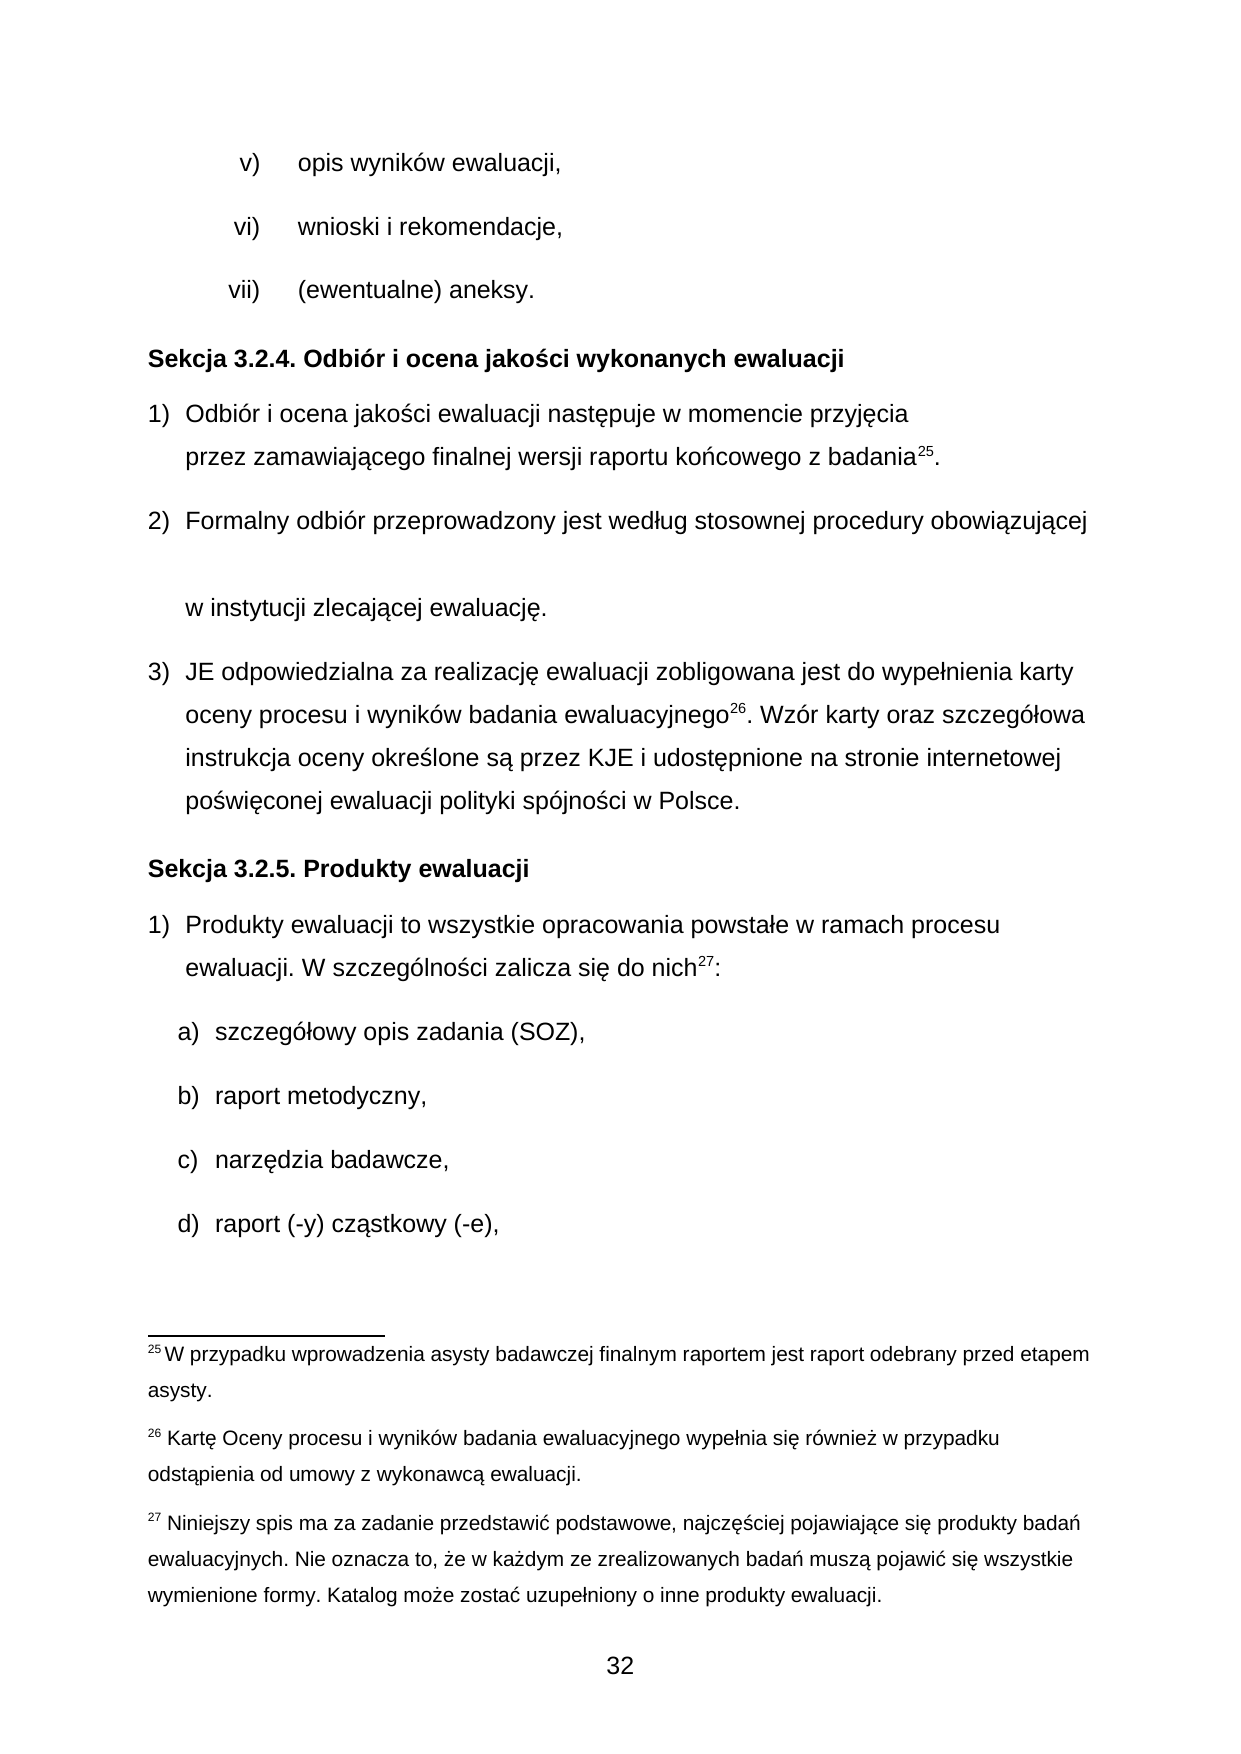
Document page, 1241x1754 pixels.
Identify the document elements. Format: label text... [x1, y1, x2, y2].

subtitle Sekcja 3.2.5. Produkty ewaluacji [148, 854, 1093, 883]
list wnioski i rekomendacje, [260, 212, 1093, 240]
list Formalny odbiór przeprowadzony jest według stosownej procedury obowiązującej w instytucji zlecającej ewaluację. [148, 506, 1093, 621]
list Produkty ewaluacji to wszystkie opracowania powstałe w ramach procesu ewaluacji. W szczególności zalicza się do nich: [148, 910, 1093, 982]
list narzędzia badawcze, [177, 1145, 1093, 1173]
subtitle Sekcja 3.2.4. Odbiór i ocena jakości wykonanych ewaluacji [148, 344, 1093, 372]
list opis wyników ewaluacji, [260, 148, 1093, 176]
list JE odpowiedzialna za realizację ewaluacji zobligowana jest do wypełnienia karty oceny procesu i wyników badania ewaluacyjnego. Wzór karty oraz szczegółowa instrukcja oceny określone są przez KJE i udostępnione na stronie internetowej poświęconej ewaluacji polityki spójności w Polsce. [148, 657, 1093, 815]
list raport metodyczny, [177, 1081, 1093, 1109]
list raport (-y) cząstkowy (-e), [177, 1209, 1093, 1237]
list szczegółowy opis zadania (SOZ), [177, 1017, 1093, 1046]
list Odbiór i ocena jakości ewaluacji następuje w momencie przyjęcia przez zamawiającego finalnej wersji raportu końcowego z badania. [148, 399, 1093, 471]
list (ewentualne) aneksy. [260, 276, 1093, 304]
